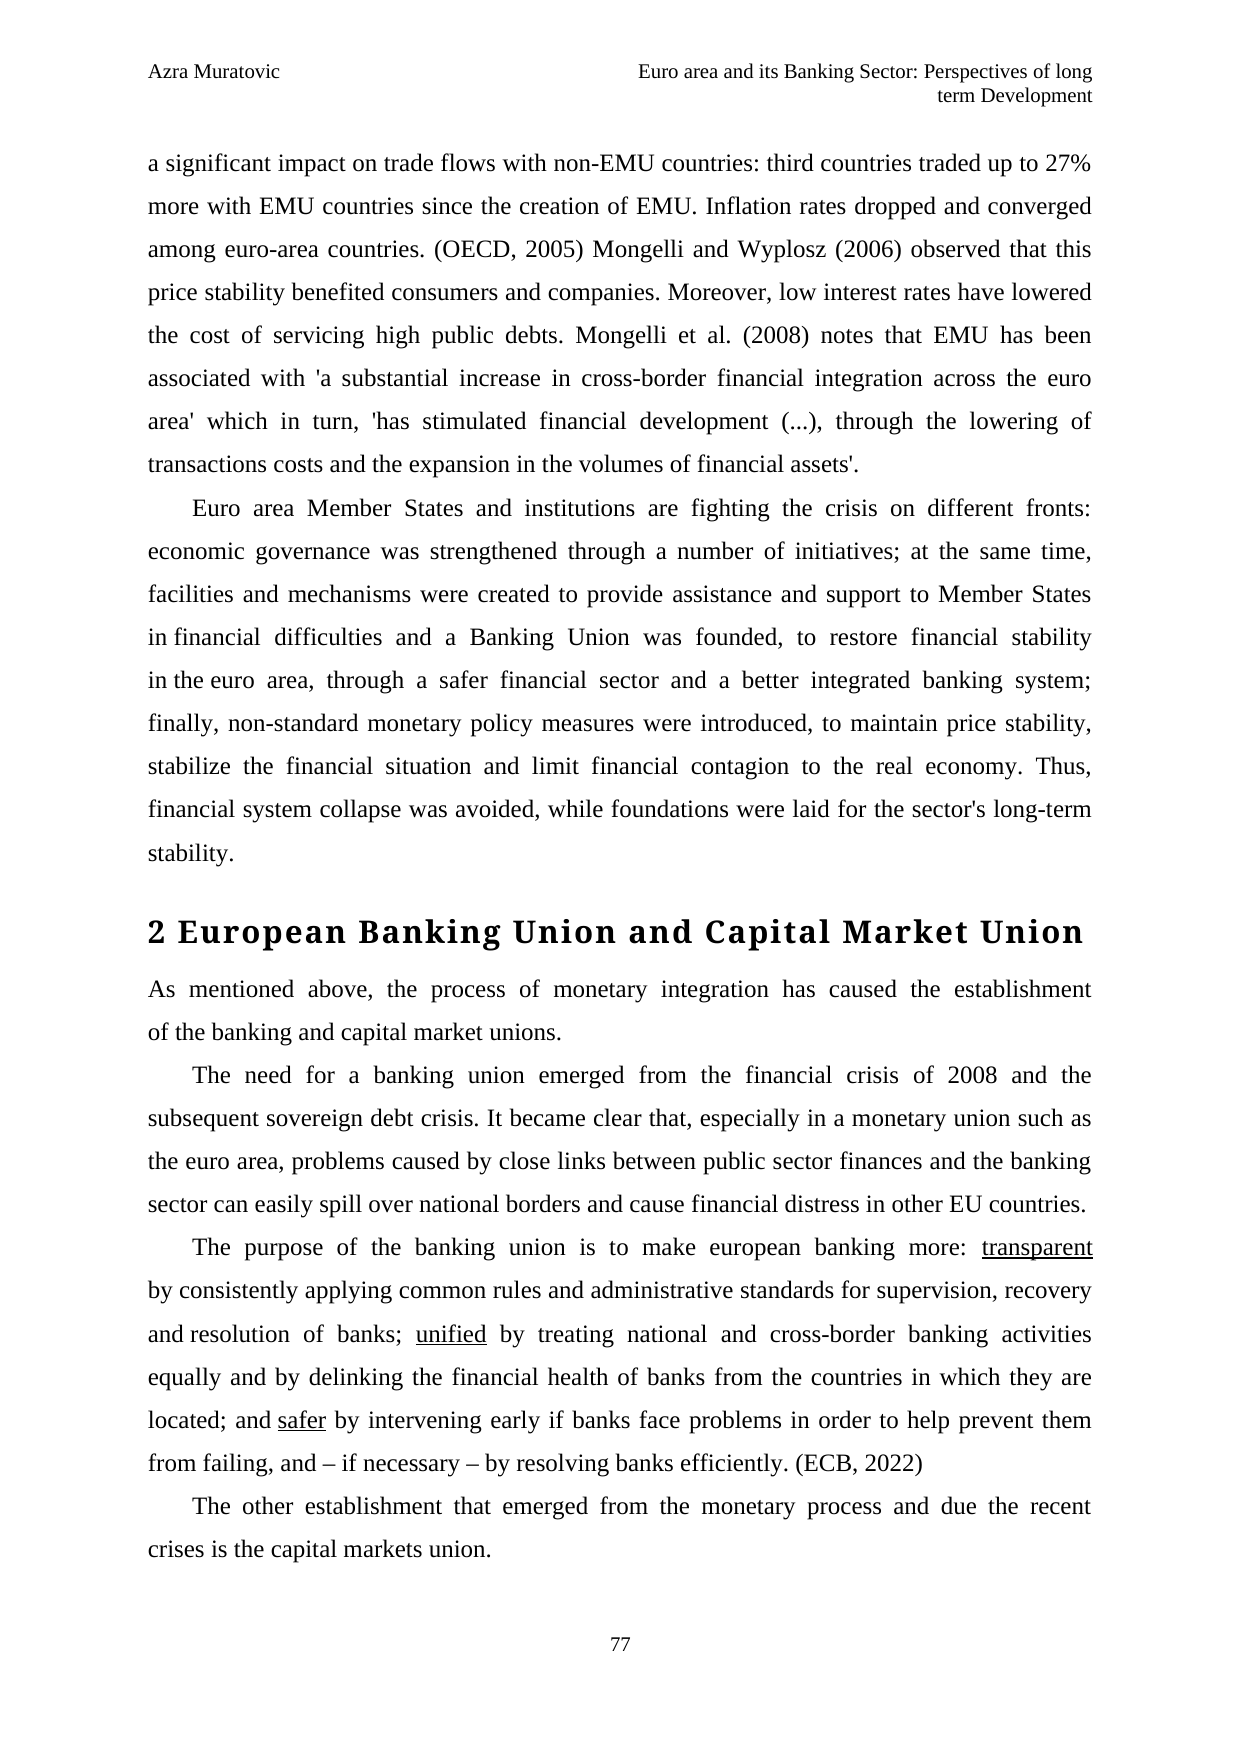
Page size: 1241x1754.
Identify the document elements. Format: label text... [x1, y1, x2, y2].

text The need for a banking union emerged from the financial crisis of 2008 and the subsequent sovereign debt crisis. It became clear that, especially in a monetary union such as the euro area, problems caused by close links between public sector finances and the banking sector can easily spill over national borders and cause financial distress in other EU countries. [148, 1060, 1093, 1218]
text As mentioned above, the process of monetary integration has caused the establishment of the banking and capital market unions. [148, 974, 1093, 1046]
text The other establishment that emerged from the monetary process and due the recent crises is the capital markets union. [148, 1491, 1093, 1563]
text The purpose of the banking union is to make european banking more: transparent by consistently applying common rules and administrative standards for supervision, recovery and resolution of banks; unified by treating national and cross-border banking activities equally and by delinking the financial health of banks from the countries in which they are located; and safer by intervening early if banks face problems in order to help prevent them from failing, and – if necessary – by resolving banks efficiently. (ECB, 2022) [148, 1232, 1093, 1477]
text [148, 148, 1093, 478]
text Euro area Member States and institutions are fighting the crisis on different fronts: economic governance was strengthened through a number of initiatives; at the same time, facilities and mechanisms were created to provide assistance and support to Member States in financial difficulties and a Banking Union was founded, to restore financial stability in the euro area, through a safer financial sector and a better integrated banking system; finally, non-standard monetary policy measures were introduced, to maintain price stability, stabilize the financial situation and limit financial contagion to the real economy. Thus, financial system collapse was avoided, while foundations were laid for the sector's long-term stability. [148, 493, 1093, 866]
text 2 European Banking Union and Capital Market Union [148, 910, 1093, 952]
